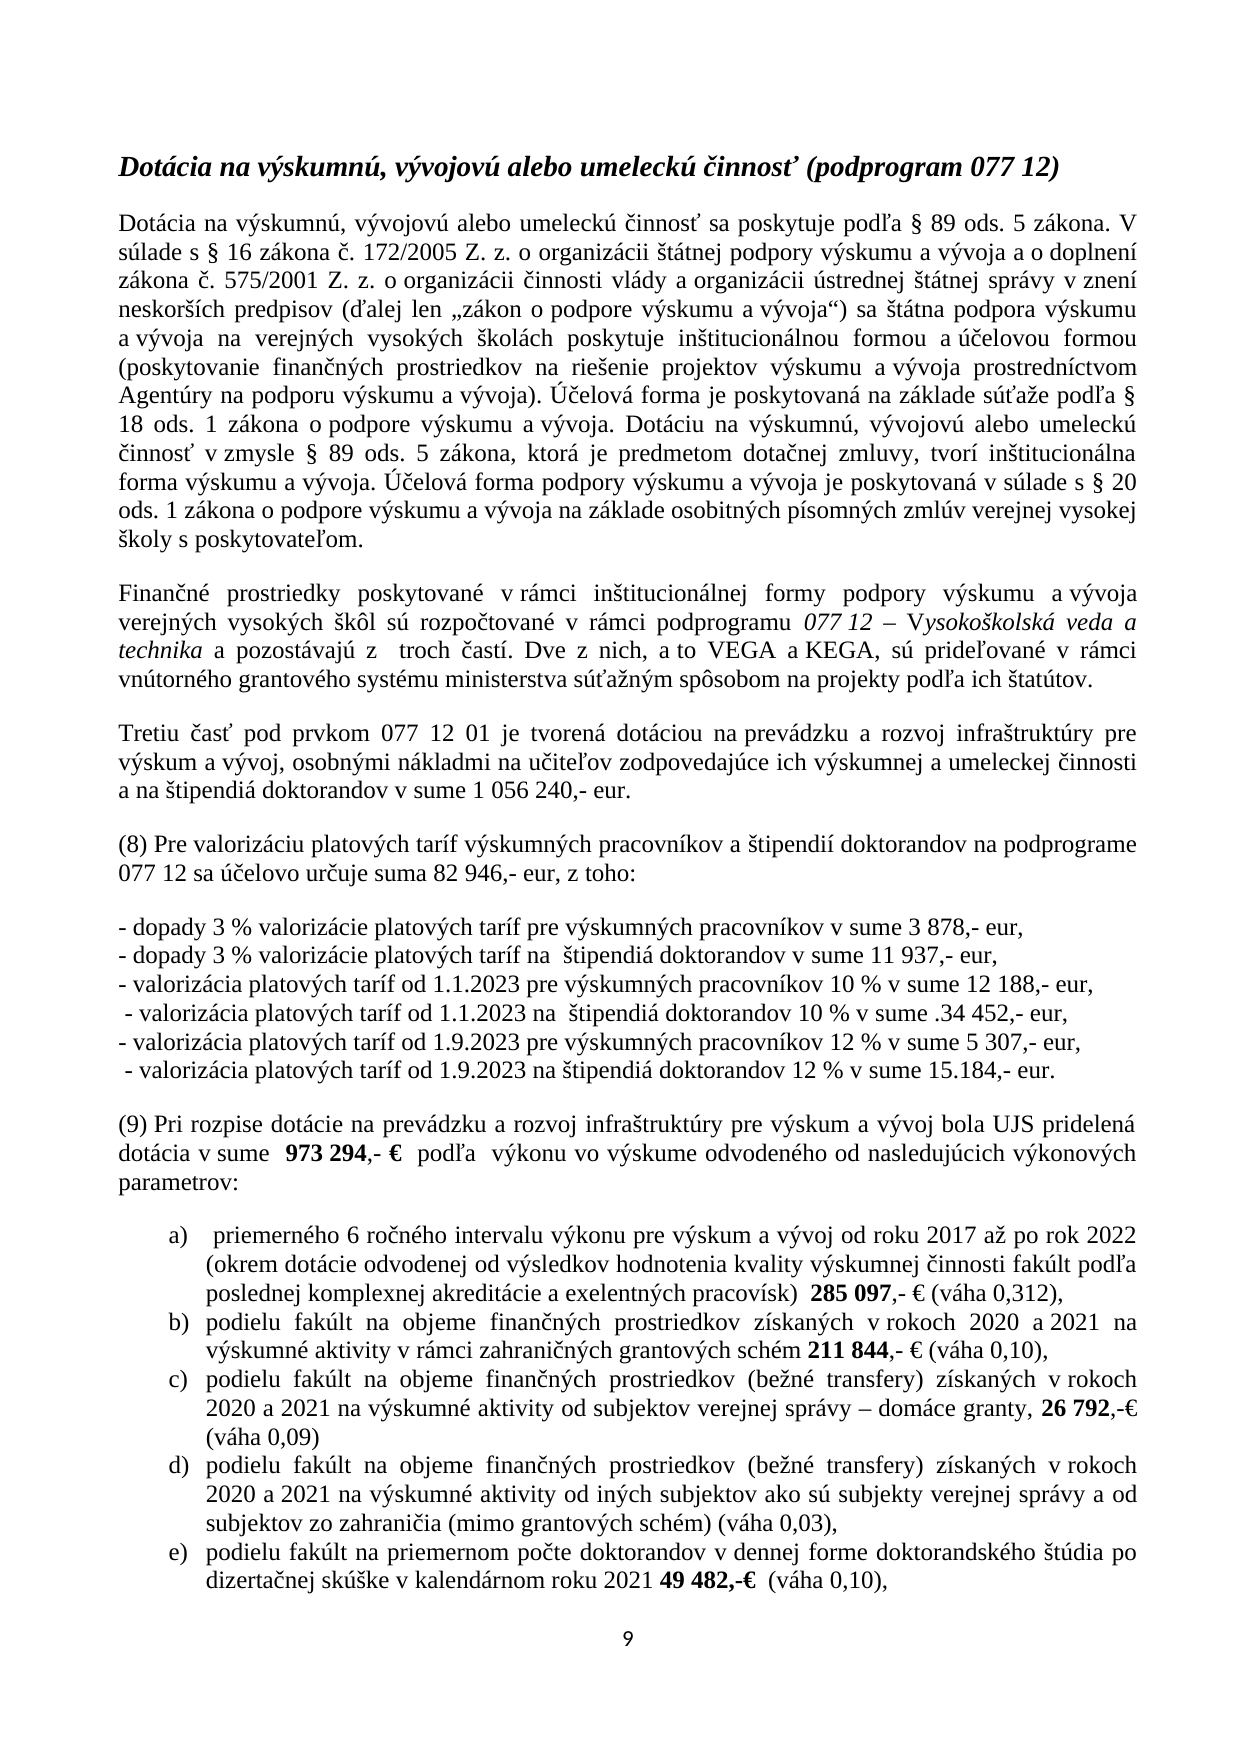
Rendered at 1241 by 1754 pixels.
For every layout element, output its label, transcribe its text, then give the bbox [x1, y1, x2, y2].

text Pri rozpise dotácie na prevádzku a rozvoj infraštruktúry pre výskum a vývoj bola UJS pridelená dotácia v sume 973 294,- € podľa výkonu vo výskume odvodeného od nasledujúcich výkonových parametrov: [118, 1109, 1137, 1196]
text Pre valorizáciu platových taríf výskumných pracovníkov a štipendií doktorandov na podprograme 077 12 sa účelovo určuje suma 82 946,- eur, z toho: [118, 829, 1137, 887]
list podielu fakúlt na objeme finančných prostriedkov (bežné transfery) získaných v rokoch 2020 a 2021 na výskumné aktivity od subjektov verejnej správy – domáce granty, 26 792,-€ (váha 0,09) [168, 1364, 1137, 1451]
list Tretiu časť pod prvkom 077 12 01 je tvorená dotáciou na prevádzku a rozvoj infraštruktúry pre výskum a vývoj, osobnými nákladmi na učiteľov zodpovedajúce ich výskumnej a umeleckej činnosti a na štipendiá doktorandov v sume 1 056 240,- eur. [118, 718, 1137, 804]
list - dopady 3 % valorizácie platových taríf na štipendiá doktorandov v sume 11 937,- eur, [118, 941, 1137, 969]
text Dotácia na výskumnú, vývojovú alebo umeleckú činnosť (podprogram 077 12) [118, 149, 1137, 183]
list - valorizácia platových taríf od 1.9.2023 na štipendiá doktorandov 12 % v sume 15.184,- eur. [118, 1056, 1137, 1084]
list Dotácia na výskumnú, vývojovú alebo umeleckú činnosť sa poskytuje podľa § 89 ods. 5 zákona. V súlade s § 16 zákona č. 172/2005 Z. z. o organizácii štátnej podpory výskumu a vývoja a o doplnení zákona č. 575/2001 Z. z. o organizácii činnosti vlády a organizácii ústrednej štátnej správy v znení neskorších predpisov (ďalej len „zákon o podpore výskumu a vývoja“) sa štátna podpora výskumu a vývoja na verejných vysokých školách poskytuje inštitucionálnou formou a účelovou formou (poskytovanie finančných prostriedkov na riešenie projektov výskumu a vývoja prostredníctvom Agentúry na podporu výskumu a vývoja). Účelová forma je poskytovaná na základe súťaže podľa § 18 ods. 1 zákona o podpore výskumu a vývoja. Dotáciu na výskumnú, vývojovú alebo umeleckú činnosť v zmysle § 89 ods. 5 zákona, ktorá je predmetom dotačnej zmluvy, tvorí inštitucionálna forma výskumu a vývoja. Účelová forma podpory výskumu a vývoja je poskytovaná v súlade s § 20 ods. 1 zákona o podpore výskumu a vývoja na základe osobitných písomných zmlúv verejnej vysokej školy s poskytovateľom. [118, 208, 1137, 553]
list Finančné prostriedky poskytované v rámci inštitucionálnej formy podpory výskumu a vývoja verejných vysokých škôl sú rozpočtované v rámci podprogramu 077 12 – Vysokoškolská veda a technika a pozostávajú z troch častí. Dve z nich, a to VEGA a KEGA, sú prideľované v rámci vnútorného grantového systému ministerstva súťažným spôsobom na projekty podľa ich štatútov. [118, 578, 1137, 693]
list podielu fakúlt na priemernom počte doktorandov v dennej forme doktorandského štúdia po dizertačnej skúške v kalendárnom roku 2021 49 482,-€ (váha 0,10), [168, 1537, 1137, 1594]
list - valorizácia platových taríf od 1.1.2023 pre výskumných pracovníkov 10 % v sume 12 188,- eur, [118, 969, 1137, 998]
list - dopady 3 % valorizácie platových taríf pre výskumných pracovníkov v sume 3 878,- eur, [118, 912, 1137, 941]
list - valorizácia platových taríf od 1.9.2023 pre výskumných pracovníkov 12 % v sume 5 307,- eur, [118, 1027, 1137, 1056]
list priemerného 6 ročného intervalu výkonu pre výskum a vývoj od roku 2017 až po rok 2022 (okrem dotácie odvodenej od výsledkov hodnotenia kvality výskumnej činnosti fakúlt podľa poslednej komplexnej akreditácie a exelentných pracovísk) 285 097,- € (váha 0,312), [168, 1221, 1137, 1307]
list podielu fakúlt na objeme finančných prostriedkov získaných v rokoch 2020 a 2021 na výskumné aktivity v rámci zahraničných grantových schém 211 844,- € (váha 0,10), [168, 1307, 1137, 1364]
list - valorizácia platových taríf od 1.1.2023 na štipendiá doktorandov 10 % v sume .34 452,- eur, [118, 998, 1137, 1027]
list podielu fakúlt na objeme finančných prostriedkov (bežné transfery) získaných v rokoch 2020 a 2021 na výskumné aktivity od iných subjektov ako sú subjekty verejnej správy a od subjektov zo zahraničia (mimo grantových schém) (váha 0,03), [168, 1451, 1137, 1537]
